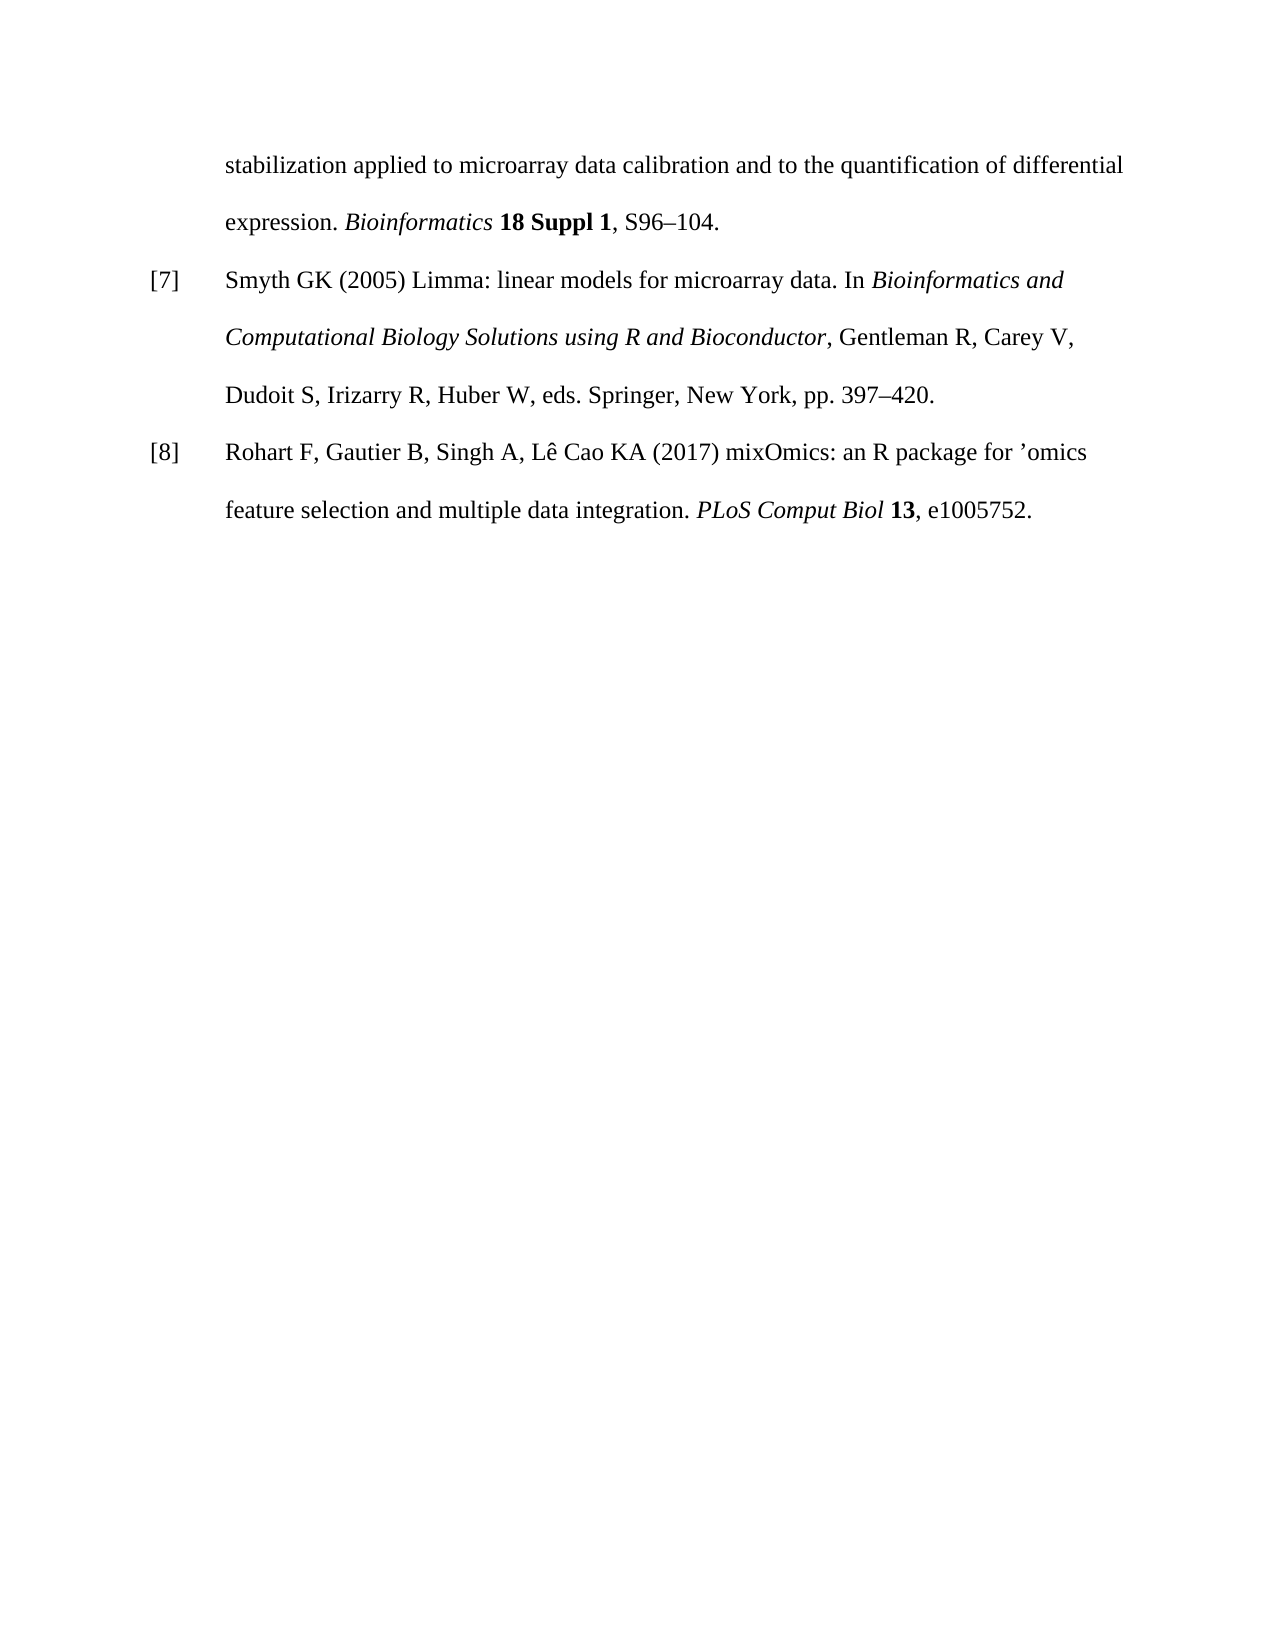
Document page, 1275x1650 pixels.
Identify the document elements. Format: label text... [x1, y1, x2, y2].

text [8] Rohart F, Gautier B, Singh A, Lê Cao KA (2017) mixOmics: an R package for ’omics feature selection and multiple data integration. PLoS Comput Biol 13, e1005752. [150, 437, 1125, 524]
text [150, 150, 1125, 236]
text [7] Smyth GK (2005) Limma: linear models for microarray data. In Bioinformatics and Computational Biology Solutions using R and Bioconductor, Gentleman R, Carey V, Dudoit S, Irizarry R, Huber W, eds. Springer, New York, pp. 397–420. [150, 265, 1125, 409]
